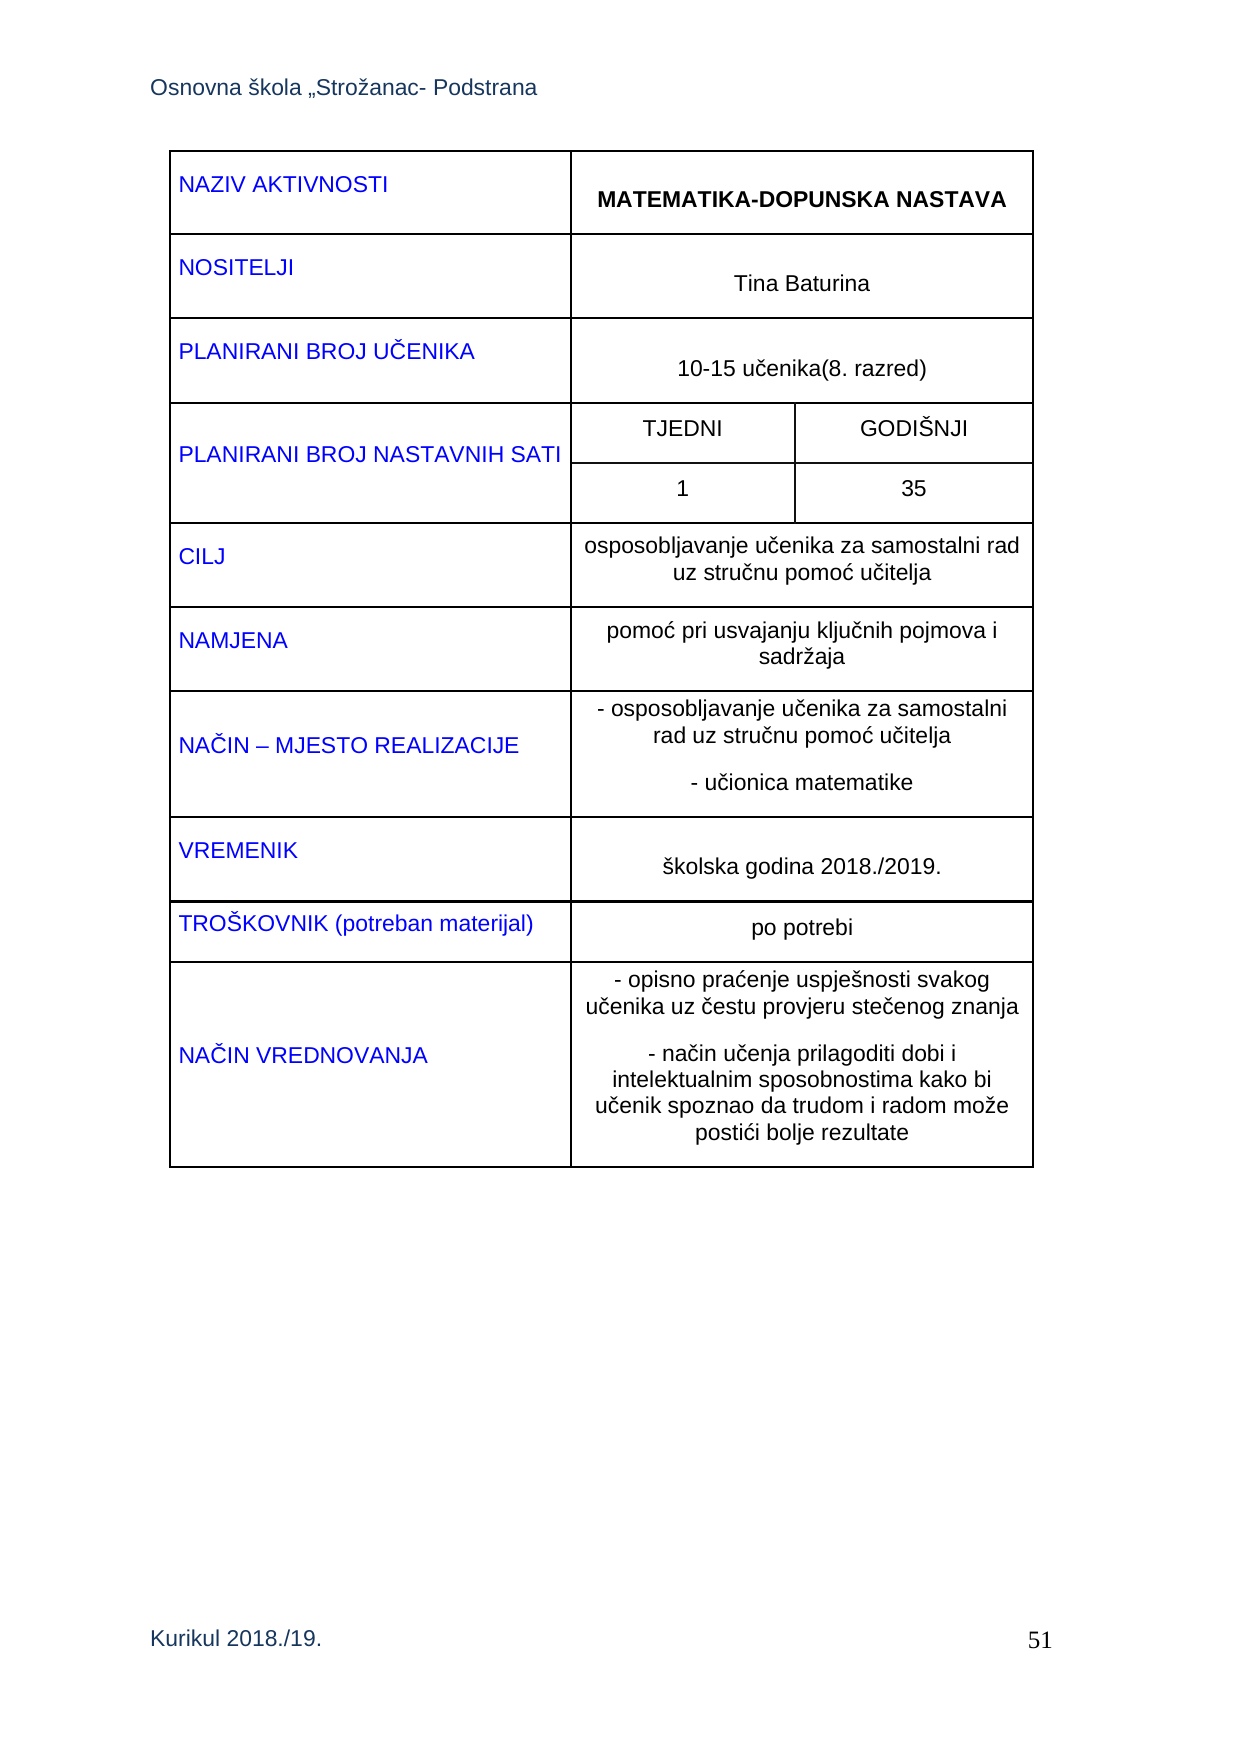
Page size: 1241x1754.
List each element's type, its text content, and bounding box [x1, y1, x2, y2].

table_cell GODIŠNJI [796, 404, 1032, 462]
table_cell NAČIN – MJESTO REALIZACIJE [171, 692, 570, 816]
table_cell 10-15 učenika(8. razred) [572, 319, 1032, 402]
table_cell osposobljavanje učenika za samostalni rad uz stručnu pomoć učitelja [572, 524, 1032, 606]
table_cell - opisno praćenje uspješnosti svakog učenika uz čestu provjeru stečenog znanja - način učenja prilagoditi dobi i intelektualnim sposobnostima kako bi učenik spoznao da trudom i radom može postići bolje rezultate [572, 963, 1032, 1166]
table_cell VREMENIK [171, 818, 570, 900]
table_header NAZIV AKTIVNOSTI [171, 152, 570, 233]
table_cell PLANIRANI BROJ NASTAVNIH SATI [171, 404, 570, 522]
table_cell PLANIRANI BROJ UČENIKA [171, 319, 570, 402]
table_cell 1 [572, 464, 794, 522]
table_header MATEMATIKA-DOPUNSKA NASTAVA [572, 152, 1032, 233]
table_cell NAČIN VREDNOVANJA [171, 963, 570, 1166]
table_cell školska godina 2018./2019. [572, 818, 1032, 900]
table_cell TROŠKOVNIK (potreban materijal) [171, 903, 570, 961]
table_cell TJEDNI [572, 404, 794, 462]
table_cell pomoć pri usvajanju ključnih pojmova i sadržaja [572, 608, 1032, 690]
table_cell po potrebi [572, 903, 1032, 961]
table_cell - osposobljavanje učenika za samostalni rad uz stručnu pomoć učitelja - učionica matematike [572, 692, 1032, 816]
table_cell Tina Baturina [572, 235, 1032, 317]
table_cell NAMJENA [171, 608, 570, 690]
table_cell CILJ [171, 524, 570, 606]
table_cell NOSITELJI [171, 235, 570, 317]
table_cell 35 [796, 464, 1032, 522]
